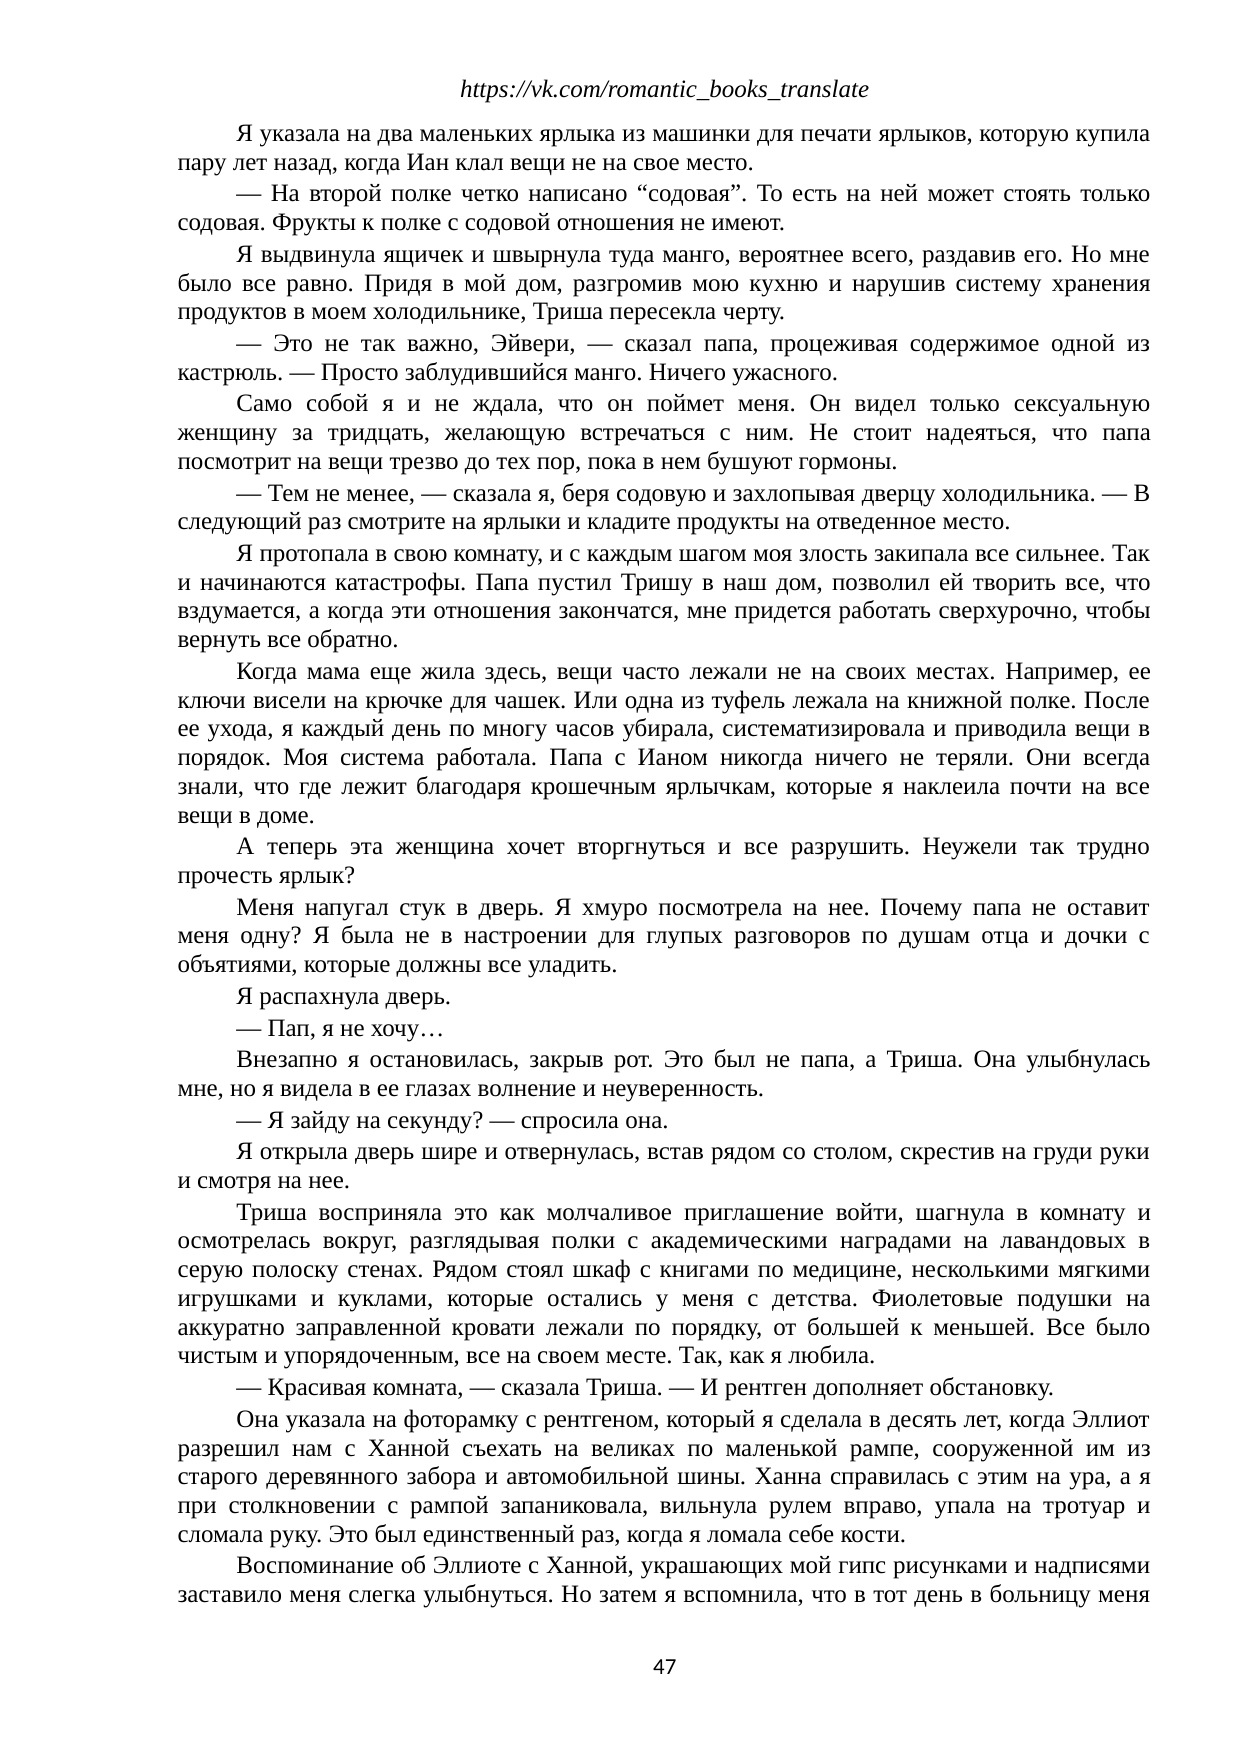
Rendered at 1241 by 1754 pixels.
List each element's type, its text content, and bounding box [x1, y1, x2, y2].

text — Это не так важно, Эйвери, — сказал папа, процеживая содержимое одной из кастрюль. — Просто заблудившийся манго. Ничего ужасного. [177, 328, 1152, 386]
text А теперь эта женщина хочет вторгнуться и все разрушить. Неужели так трудно прочесть ярлык? [177, 831, 1152, 889]
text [177, 1551, 1152, 1608]
text Она указала на фоторамку с рентгеном, который я сделала в десять лет, когда Эллиот разрешил нам с Ханной съехать на великах по маленькой рампе, сооруженной им из старого деревянного забора и автомобильной шины. Ханна справилась с этим на ура, а я при столкновении с рампой запаниковала, вильнула рулем вправо, упала на тротуар и сломала руку. Это был единственный раз, когда я ломала себе кости. [177, 1404, 1152, 1548]
text Внезапно я остановилась, закрыв рот. Это был не папа, а Триша. Она улыбнулась мне, но я видела в ее глазах волнение и неуверенность. [177, 1044, 1152, 1102]
text Триша восприняла это как молчаливое приглашение войти, шагнула в комнату и осмотрелась вокруг, разглядывая полки с академическими наградами на лавандовых в серую полоску стенах. Рядом стоял шкаф с книгами по медицине, несколькими мягкими игрушками и куклами, которые остались у меня с детства. Фиолетовые подушки на аккуратно заправленной кровати лежали по порядку, от большей к меньшей. Все было чистым и упорядоченным, все на своем месте. Так, как я любила. [177, 1197, 1152, 1369]
text — Пап, я не хочу… [177, 1013, 1152, 1041]
text Я выдвинула ящичек и швырнула туда манго, вероятнее всего, раздавив его. Но мне было все равно. Придя в мой дом, разгромив мою кухню и нарушив систему хранения продуктов в моем холодильнике, Триша пересекла черту. [177, 239, 1152, 325]
text — Тем не менее, — сказала я, беря содовую и захлопывая дверцу холодильника. — В следующий раз смотрите на ярлыки и кладите продукты на отведенное место. [177, 478, 1152, 535]
text Когда мама еще жила здесь, вещи часто лежали не на своих местах. Например, ее ключи висели на крючке для чашек. Или одна из туфель лежала на книжной полке. После ее ухода, я каждый день по многу часов убирала, систематизировала и приводила вещи в порядок. Моя система работала. Папа с Ианом никогда ничего не теряли. Они всегда знали, что где лежит благодаря крошечным ярлычкам, которые я наклеила почти на все вещи в доме. [177, 656, 1152, 828]
text — На второй полке четко написано “содовая”. То есть на ней может стоять только содовая. Фрукты к полке с содовой отношения не имеют. [177, 178, 1152, 236]
text Я распахнула дверь. [177, 981, 1152, 1010]
text — Красивая комната, — сказала Триша. — И рентген дополняет обстановку. [177, 1372, 1152, 1401]
text Я открыла дверь шире и отвернулась, встав рядом со столом, скрестив на груди руки и смотря на нее. [177, 1136, 1152, 1194]
text Само собой я и не ждала, что он поймет меня. Он видел только сексуальную женщину за тридцать, желающую встречаться с ним. Не стоит надеяться, что папа посмотрит на вещи трезво до тех пор, пока в нем бушуют гормоны. [177, 388, 1152, 475]
text Меня напугал стук в дверь. Я хмуро посмотрела на нее. Почему папа не оставит меня одну? Я была не в настроении для глупых разговоров по душам отца и дочки с объятиями, которые должны все уладить. [177, 892, 1152, 978]
text Я указала на два маленьких ярлыка из машинки для печати ярлыков, которую купила пару лет назад, когда Иан клал вещи не на свое место. [177, 118, 1152, 176]
text Я протопала в свою комнату, и с каждым шагом моя злость закипала все сильнее. Так и начинаются катастрофы. Папа пустил Тришу в наш дом, позволил ей творить все, что вздумается, а когда эти отношения закончатся, мне придется работать сверхурочно, чтобы вернуть все обратно. [177, 538, 1152, 653]
text — Я зайду на секунду? — спросила она. [177, 1105, 1152, 1133]
